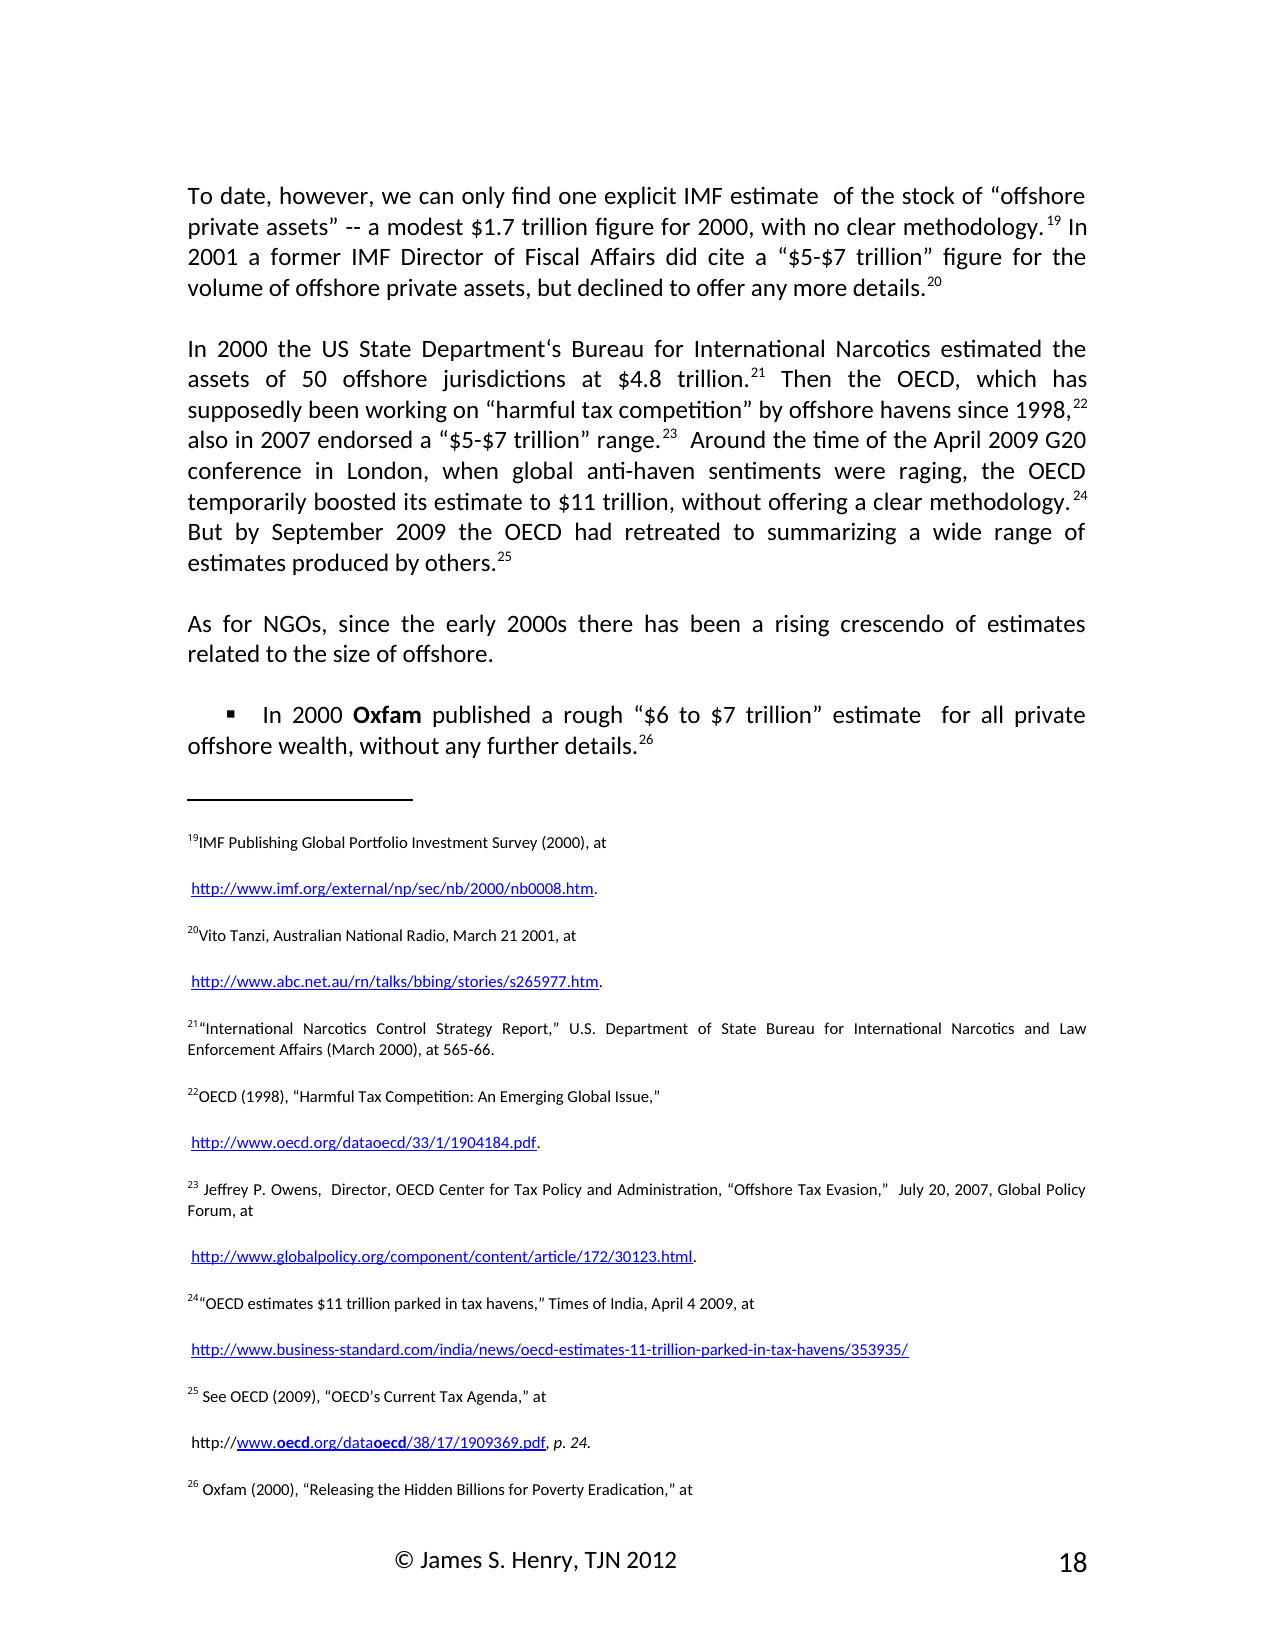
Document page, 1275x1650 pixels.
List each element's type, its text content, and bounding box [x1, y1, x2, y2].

text To date, however, we can only find one explicit IMF estimate of the stock of “offshore private assets” -- a modest $1.7 trillion figure for 2000, with no clear methodology. In 2001 a former IMF Director of Fiscal Affairs did cite a “$5-$7 trillion” figure for the volume of offshore private assets, but declined to offer any more details. [187, 181, 1087, 303]
text As for NGOs, since the early 2000s there has been a rising crescendo of estimates related to the size of offshore. [187, 608, 1087, 669]
list In 2000 Oxfam published a rough “$6 to $7 trillion” estimate for all private offshore wealth, without any further details. [187, 699, 1087, 760]
text In 2000 the US State Department‘s Bureau for International Narcotics estimated the assets of 50 offshore jurisdictions at $4.8 trillion. Then the OECD, which has supposedly been working on “harmful tax competition” by offshore havens since 1998, also in 2007 endorsed a “$5-$7 trillion” range. Around the time of the April 2009 G20 conference in London, when global anti-haven sentiments were raging, the OECD temporarily boosted its estimate to $11 trillion, without offering a clear methodology. But by September 2009 the OECD had retreated to summarizing a wide range of estimates produced by others. [187, 333, 1087, 577]
